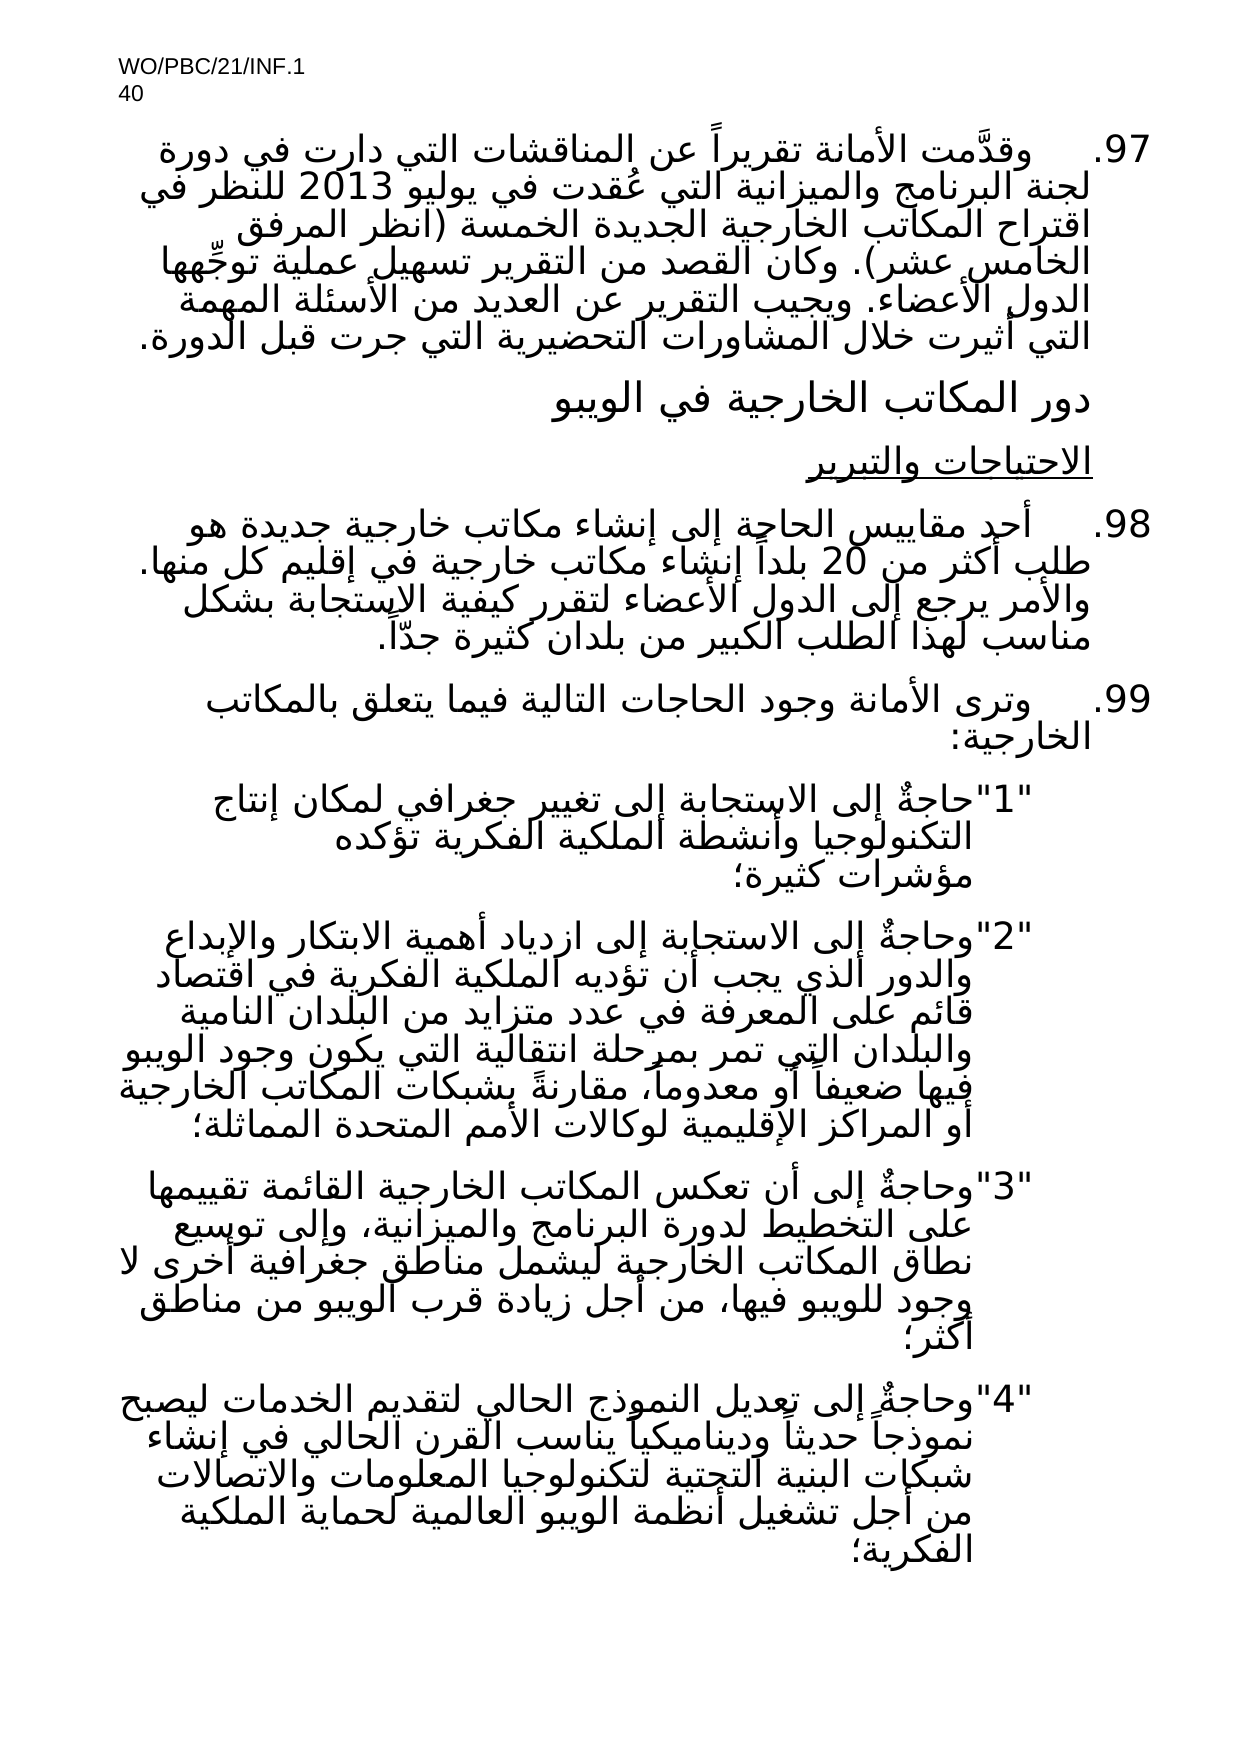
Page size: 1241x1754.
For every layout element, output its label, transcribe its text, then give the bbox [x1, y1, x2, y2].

list الاحتياجات والتبرير [852, 445, 1092, 477]
list "2" وحاجةٌ إلى الاستجابة إلى ازدياد أهمية الابتكار والإبداع والدور الذي يجب أن تؤديه الملكية الفكرية في اقتصاد قائم على المعرفة في عدد متزايد من البلدان النامية والبلدان التي تمر بمرحلة انتقالية التي يكون وجود الويبو فيها ضعيفاً أو معدوماً، مقارنةً بشبكات المكاتب الخارجية أو المراكز الإقليمية لوكالات الأمم المتحدة المماثلة؛ [118, 920, 1033, 1145]
list وقدَّمت الأمانة تقريراً عن المناقشات التي دارت في دورة لجنة البرنامج والميزانية التي عُقدت في يوليو 2013 للنظر في اقتراح المكاتب الخارجية الجديدة الخمسة (انظر المرفق الخامس عشر). وكان القصد من التقرير تسهيل عملية توجِّهها الدول الأعضاء. ويجيب التقرير عن العديد من الأسئلة المهمة التي أثيرت خلال المشاورات التحضيرية التي جرت قبل الدورة. [118, 132, 1092, 357]
list "4" وحاجةٌ إلى تعديل النموذج الحالي لتقديم الخدمات ليصبح نموذجاً حديثاً وديناميكياً يناسب القرن الحالي في إنشاء شبكات البنية التحتية لتكنولوجيا المعلومات والاتصالات من أجل تشغيل أنظمة الويبو العالمية لحماية الملكية الفكرية؛ [118, 1382, 1033, 1570]
list وترى الأمانة وجود الحاجات التالية فيما يتعلق بالمكاتب الخارجية: [118, 682, 1092, 757]
list "1" حاجةٌ إلى الاستجابة إلى تغيير جغرافي لمكان إنتاج التكنولوجيا وأنشطة الملكية الفكرية تؤكده مؤشرات كثيرة؛ [118, 782, 1033, 895]
list دور المكاتب الخارجية في الويبو [610, 382, 1092, 420]
list دور المكاتب الخارجية في الويبو [118, 382, 625, 420]
list أحد مقاييس الحاجة إلى إنشاء مكاتب خارجية جديدة هو طلب أكثر من 20 بلداً إنشاء مكاتب خارجية في إقليم كل منها. والأمر يرجع إلى الدول الأعضاء لتقرر كيفية الاستجابة بشكل مناسب لهذا الطلب الكبير من بلدان كثيرة جدّاً. [118, 507, 1092, 657]
list "3" وحاجةٌ إلى أن تعكس المكاتب الخارجية القائمة تقييمها على التخطيط لدورة البرنامج والميزانية، وإلى توسيع نطاق المكاتب الخارجية ليشمل مناطق جغرافية أخرى لا وجود للويبو فيها، من أجل زيادة قرب الويبو من مناطق أكثر؛ [118, 1170, 1033, 1357]
list الاحتياجات والتبرير [118, 445, 886, 482]
